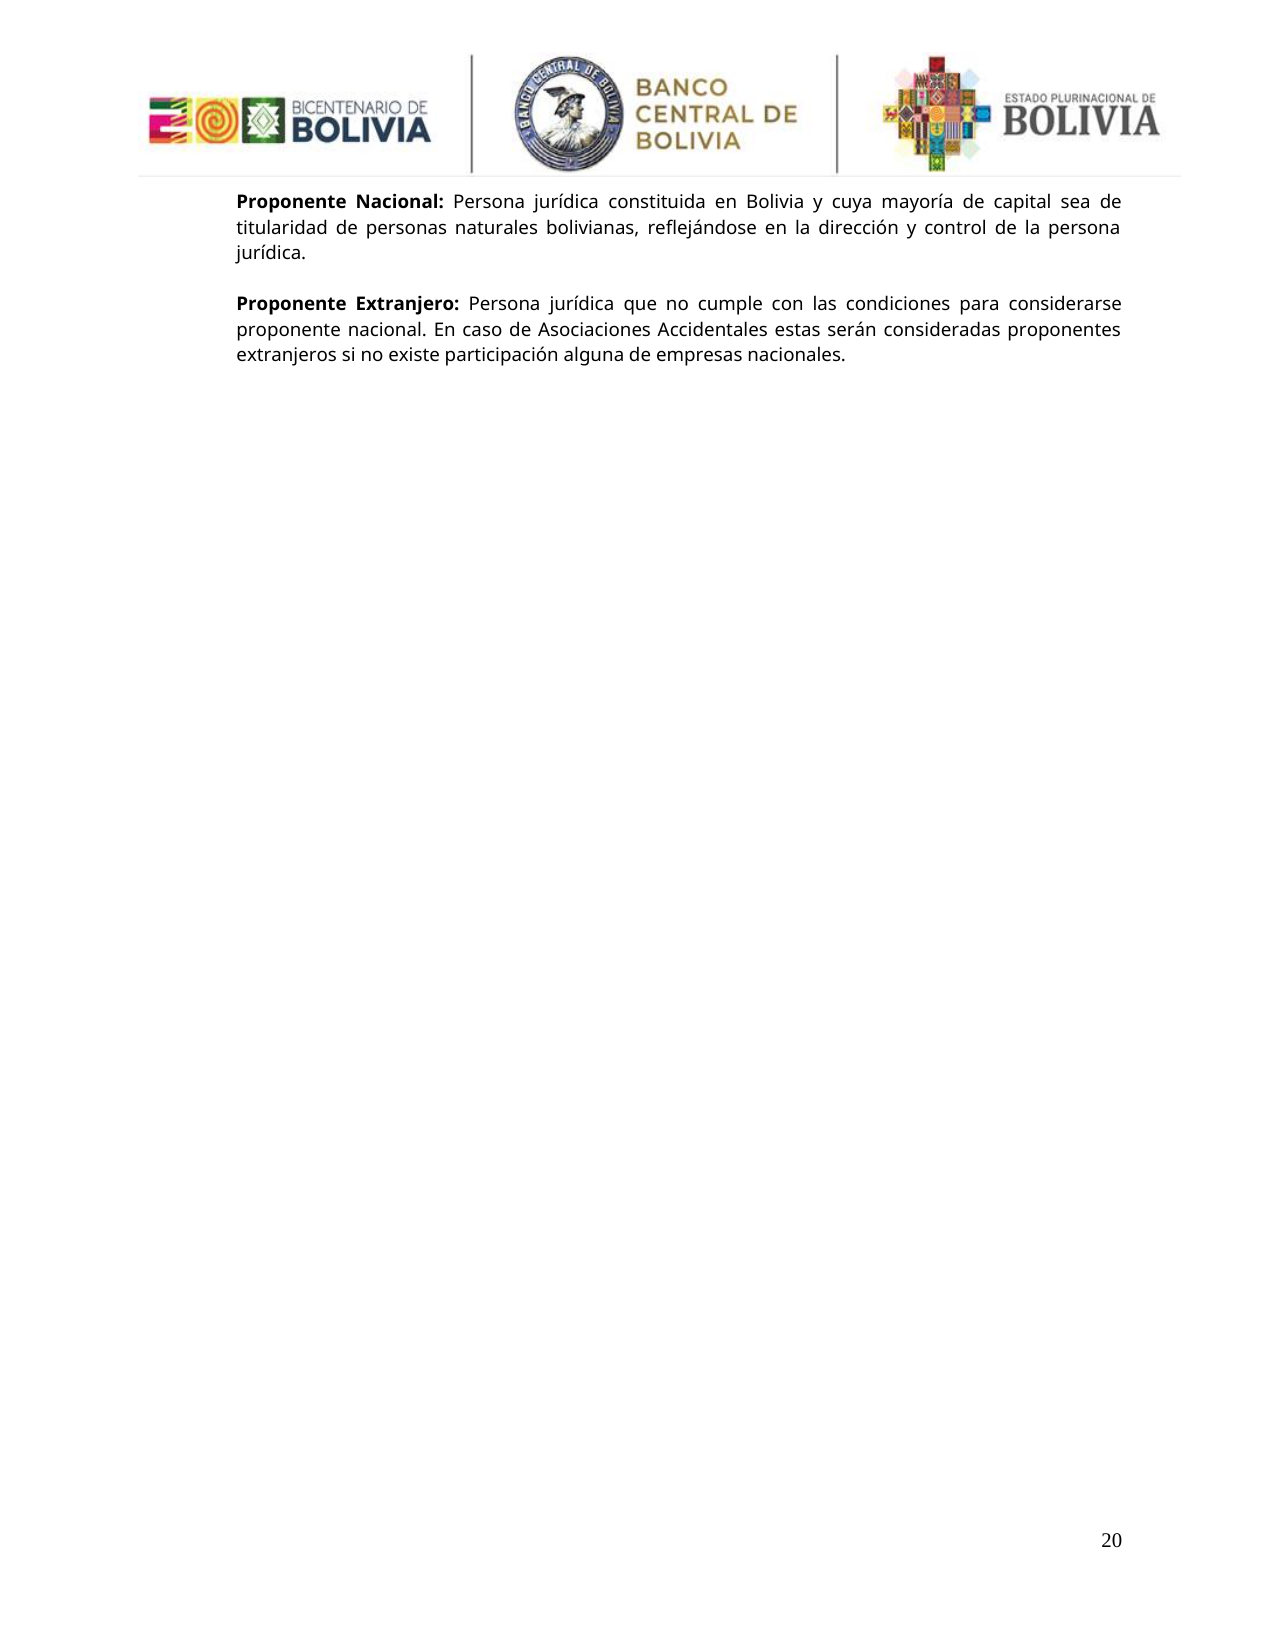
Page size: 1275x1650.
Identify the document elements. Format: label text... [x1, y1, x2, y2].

text Proponente Extranjero: Persona jurídica que no cumple con las condiciones para considerarse proponente nacional. En caso de Asociaciones Accidentales estas serán consideradas proponentes extranjeros si no existe participación alguna de empresas nacionales. [236, 291, 1122, 367]
text Proponente Nacional: Persona jurídica constituida en Bolivia y cuya mayoría de capital sea de titularidad de personas naturales bolivianas, reflejándose en la dirección y control de la persona jurídica. [236, 188, 1122, 265]
picture [138, 52, 1182, 177]
